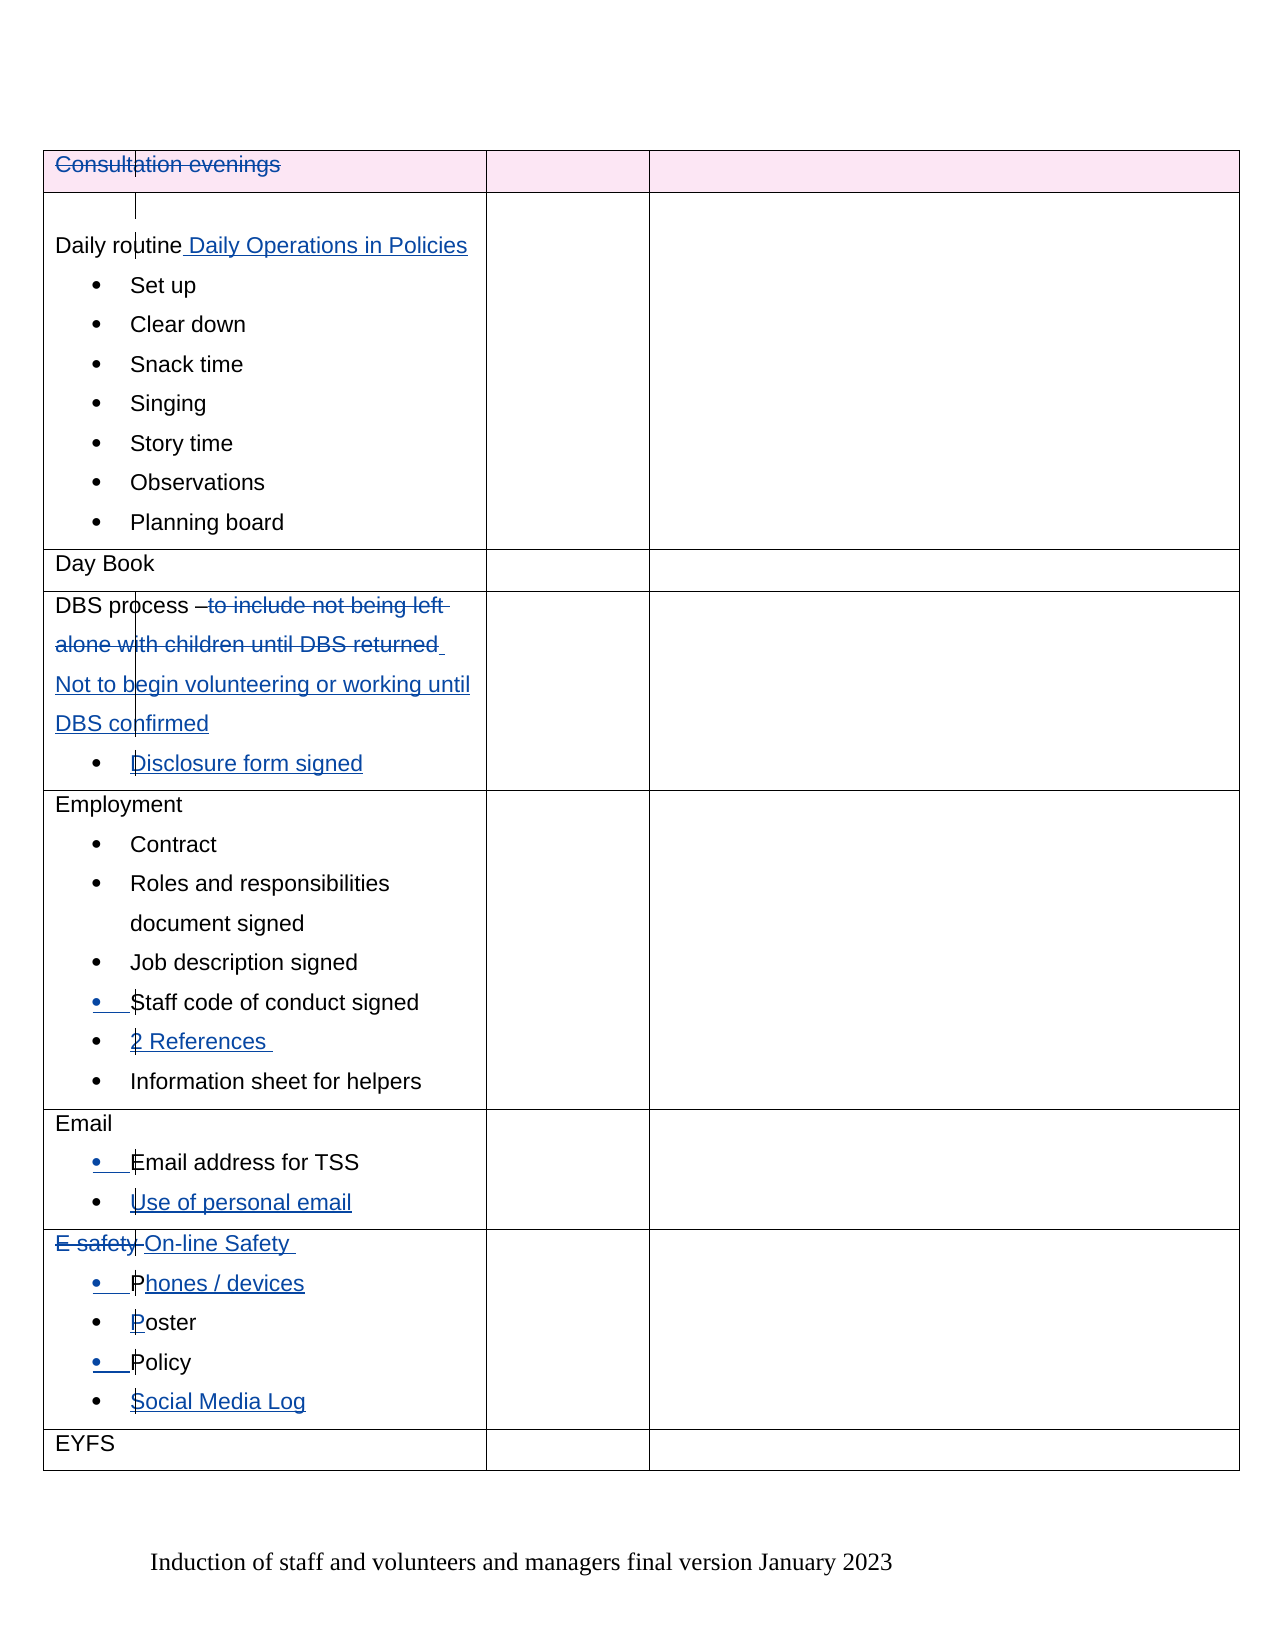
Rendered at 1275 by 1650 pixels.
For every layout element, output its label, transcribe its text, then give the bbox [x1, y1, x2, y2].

table_cell [650, 550, 1239, 591]
table_cell [487, 550, 649, 591]
table_cell Daily routine Set up Clear down Snack time Singing Story time Observations Planning board [44, 193, 486, 549]
table_cell DBS process – [44, 592, 486, 790]
table_cell Email Email address for TSS [44, 1110, 486, 1229]
table_cell Day Book [44, 550, 486, 591]
table_cell [650, 193, 1239, 549]
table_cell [44, 1430, 486, 1470]
table_cell [487, 1430, 649, 1470]
table_cell [650, 592, 1239, 790]
table_cell [650, 1230, 1239, 1429]
table_cell [650, 791, 1239, 1108]
table_cell [650, 1110, 1239, 1229]
table_cell [650, 1430, 1239, 1470]
table_cell [487, 1230, 649, 1429]
table_cell [487, 193, 649, 549]
table_cell [487, 592, 649, 790]
table_cell Employment Contract Roles and responsibilities document signed Job description signed Staff code of conduct signed Information sheet for helpers [44, 791, 486, 1108]
table_cell [487, 791, 649, 1108]
table_cell [487, 1110, 649, 1229]
table_cell P oster Policy [44, 1230, 486, 1429]
